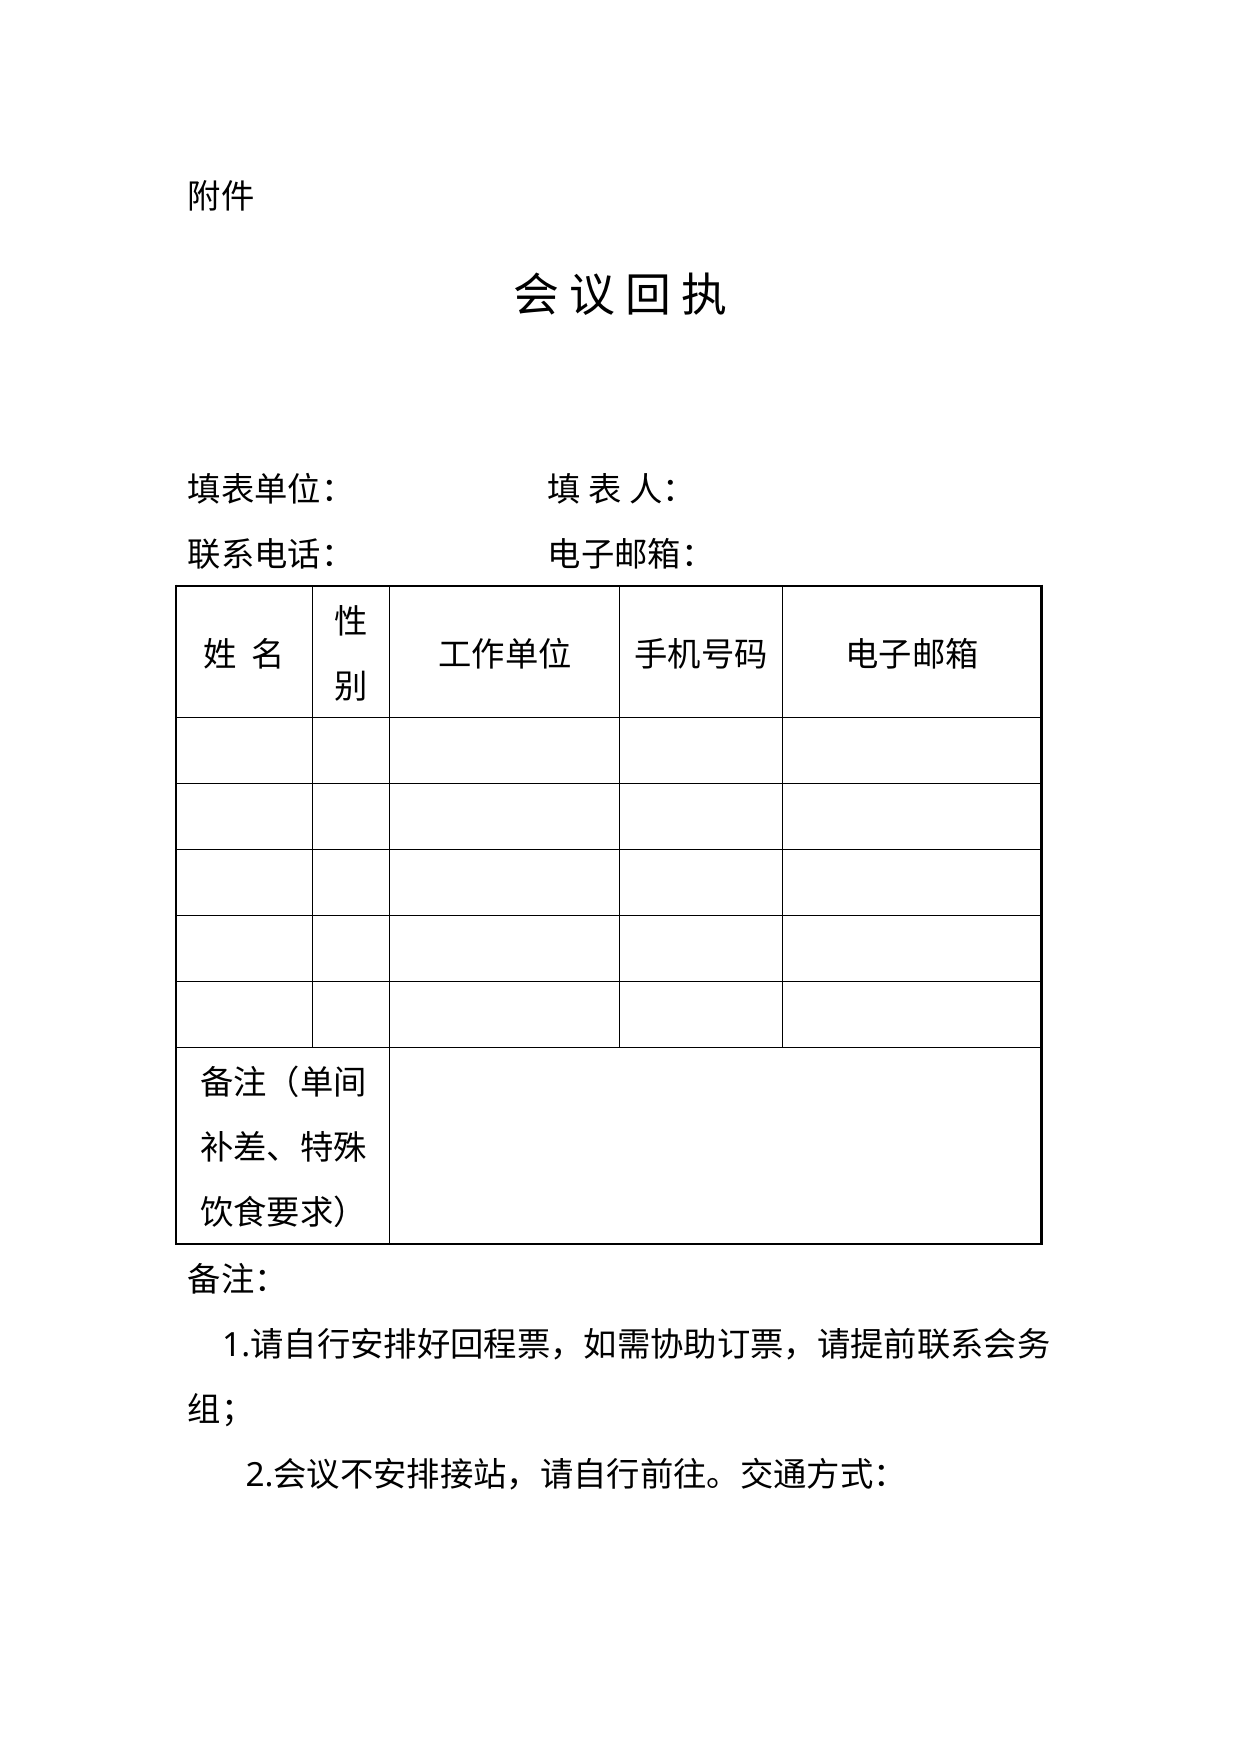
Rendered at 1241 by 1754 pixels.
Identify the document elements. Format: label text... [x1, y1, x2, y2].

table_header 姓 名 [177, 587, 312, 717]
text 附件 [187, 162, 1053, 227]
table_cell 备注（单间补差、特殊饮食要求） [177, 1048, 389, 1243]
table_cell [390, 850, 619, 915]
text 2.会议不安排接站，请自行前往。交通方式： [187, 1440, 1051, 1505]
table_header 手机号码 [620, 587, 782, 717]
table_cell [620, 718, 782, 783]
table_cell [177, 718, 312, 783]
table_cell [313, 916, 389, 981]
table_cell [177, 784, 312, 849]
table_cell [620, 982, 782, 1047]
table_cell [177, 982, 312, 1047]
table_cell [390, 982, 619, 1047]
table_cell [620, 850, 782, 915]
table_cell [783, 850, 1040, 915]
table_cell [783, 718, 1040, 783]
table_header 电子邮箱 [783, 587, 1040, 717]
table_cell [177, 916, 312, 981]
table_cell [390, 784, 619, 849]
text 会 议 回 执 [187, 243, 1053, 341]
table_cell [177, 850, 312, 915]
table_cell [313, 982, 389, 1047]
table_cell [390, 718, 619, 783]
text 填表单位： 填 表 人： [187, 454, 1053, 519]
table_cell [313, 718, 389, 783]
table_cell [313, 784, 389, 849]
table_cell [313, 850, 389, 915]
text 1.请自行安排好回程票，如需协助订票，请提前联系会务组； [187, 1310, 1051, 1440]
table_cell [620, 784, 782, 849]
table_cell [783, 784, 1040, 849]
table_cell [620, 916, 782, 981]
table_cell [783, 982, 1040, 1047]
table_cell [783, 916, 1040, 981]
table_cell [390, 916, 619, 981]
text 备注： [187, 1245, 1053, 1310]
table_cell [390, 1048, 1040, 1243]
text 联系电话： 电子邮箱： [187, 519, 1053, 584]
table_header 工作单位 [390, 587, 619, 717]
table_header 性别 [313, 587, 389, 717]
